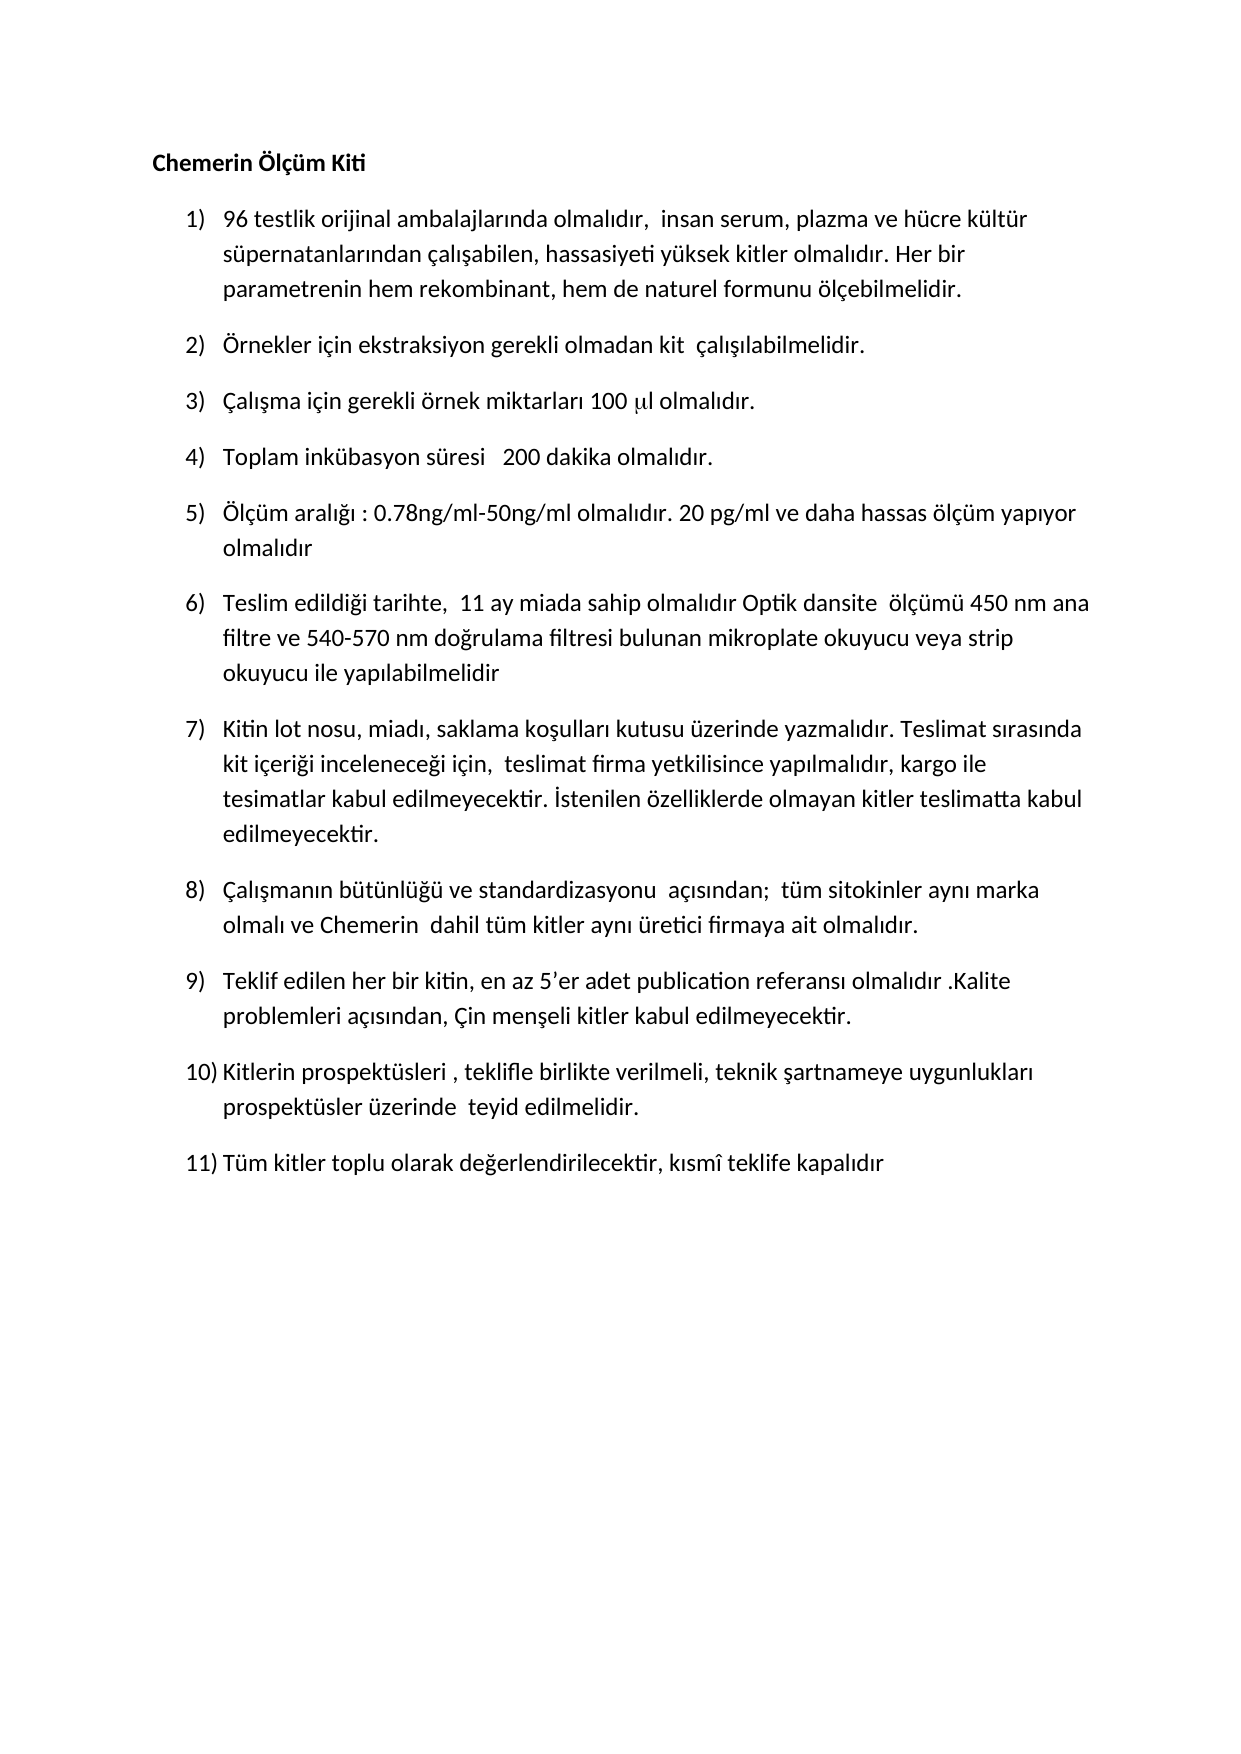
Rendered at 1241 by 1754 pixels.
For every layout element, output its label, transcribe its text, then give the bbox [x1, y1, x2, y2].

list Kitlerin prospektüsleri , teklifle birlikte verilmeli, teknik şartnameye uygunlukları prospektüsler üzerinde teyid edilmelidir. [185, 1056, 1093, 1121]
list 96 testlik orijinal ambalajlarında olmalıdır, insan serum, plazma ve hücre kültür süpernatanlarından çalışabilen, hassasiyeti yüksek kitler olmalıdır. Her bir parametrenin hem rekombinant, hem de naturel formunu ölçebilmelidir. [185, 203, 1093, 304]
list Çalışma için gerekli örnek miktarları 100 l olmalıdır. [185, 385, 1093, 416]
list Toplam inkübasyon süresi 200 dakika olmalıdır. [185, 441, 1093, 471]
list Tüm kitler toplu olarak değerlendirilecektir, kısmî teklife kapalıdır [185, 1147, 1093, 1177]
text Chemerin Ölçüm Kiti [152, 148, 1093, 178]
list Teklif edilen her bir kitin, en az 5’er adet publication referansı olmalıdır .Kalite problemleri açısından, Çin menşeli kitler kabul edilmeyecektir. [185, 965, 1093, 1031]
list Çalışmanın bütünlüğü ve standardizasyonu açısından; tüm sitokinler aynı marka olmalı ve Chemerin dahil tüm kitler aynı üretici firmaya ait olmalıdır. [185, 874, 1093, 940]
list Ölçüm aralığı : 0.78ng/ml-50ng/ml olmalıdır. 20 pg/ml ve daha hassas ölçüm yapıyor olmalıdır [185, 497, 1093, 562]
list Kitin lot nosu, miadı, saklama koşulları kutusu üzerinde yazmalıdır. Teslimat sırasında kit içeriği inceleneceği için, teslimat firma yetkilisince yapılmalıdır, kargo ile tesimatlar kabul edilmeyecektir. İstenilen özelliklerde olmayan kitler teslimatta kabul edilmeyecektir. [185, 713, 1093, 849]
list Örnekler için ekstraksiyon gerekli olmadan kit çalışılabilmelidir. [185, 329, 1093, 360]
list Teslim edildiği tarihte, 11 ay miada sahip olmalıdır Optik dansite ölçümü 450 nm ana filtre ve 540-570 nm doğrulama filtresi bulunan mikroplate okuyucu veya strip okuyucu ile yapılabilmelidir [185, 588, 1093, 688]
